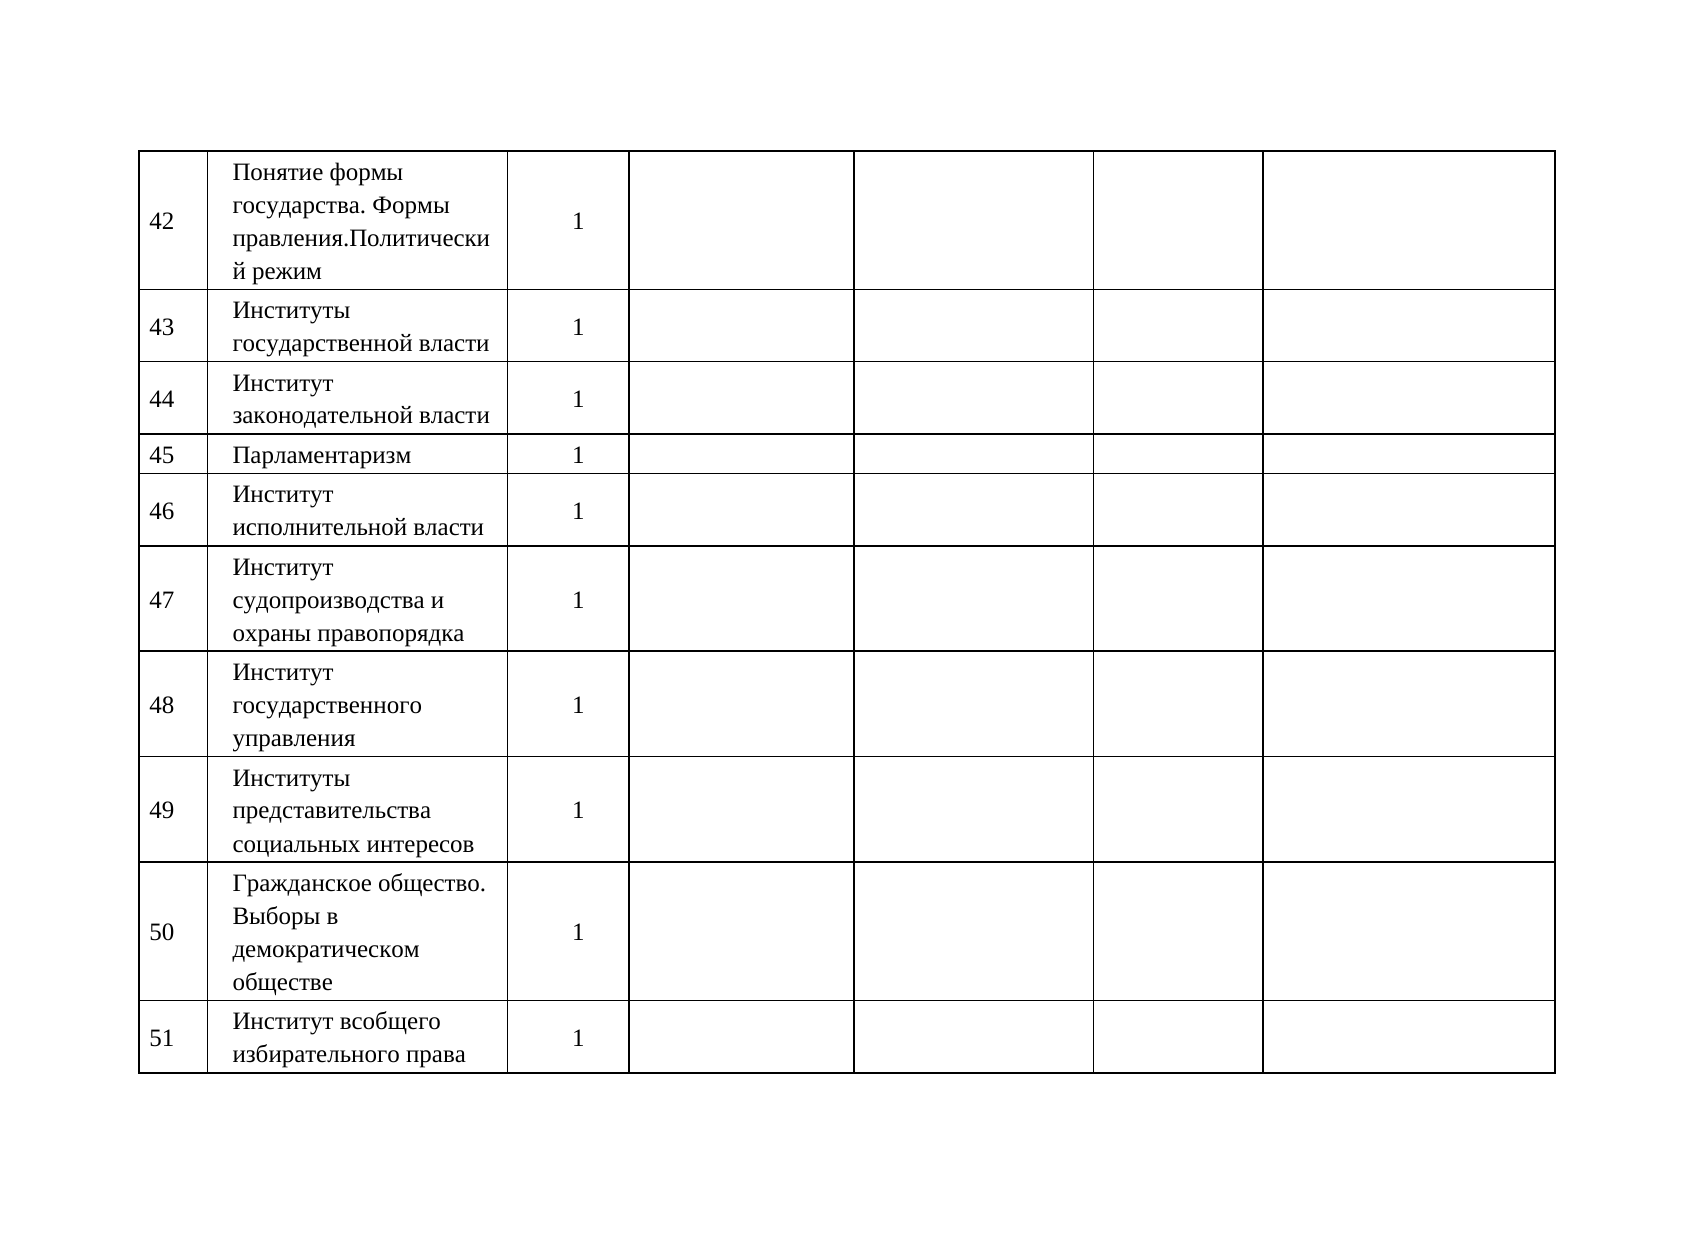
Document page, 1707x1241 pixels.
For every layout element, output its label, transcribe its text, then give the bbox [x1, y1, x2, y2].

table_cell [855, 474, 1093, 545]
table_cell [855, 652, 1093, 756]
table_cell [1264, 474, 1554, 545]
table_cell 1 [508, 652, 628, 756]
table_cell Понятие формы государства. Формы правления.Политический режим [208, 152, 507, 288]
table_cell [855, 290, 1093, 361]
table_cell [855, 1001, 1093, 1072]
table_cell [630, 757, 853, 861]
table_cell [855, 362, 1093, 433]
table_cell 49 [140, 757, 207, 861]
table_cell 1 [508, 152, 628, 288]
table_cell 1 [508, 435, 628, 473]
table_cell [855, 435, 1093, 473]
table_cell 1 [508, 362, 628, 433]
table_cell 50 [140, 863, 207, 1000]
table_cell [1264, 652, 1554, 756]
table_cell [630, 547, 853, 650]
table_cell [1094, 1001, 1262, 1072]
table_cell [1264, 547, 1554, 650]
table_cell [855, 547, 1093, 650]
table_cell [630, 290, 853, 361]
table_cell Институт государственного управления [208, 652, 507, 756]
table_cell 1 [508, 757, 628, 861]
table_cell [630, 1001, 853, 1072]
table_cell [855, 757, 1093, 861]
table_cell [1094, 152, 1262, 288]
table_cell 1 [508, 290, 628, 361]
table_cell [1264, 863, 1554, 1000]
table_cell [1264, 757, 1554, 861]
table_cell [855, 152, 1093, 288]
table_cell Гражданское общество. Выборы в демократическом обществе [208, 863, 507, 1000]
table_cell 51 [140, 1001, 207, 1072]
table_cell Парламентаризм [208, 435, 507, 473]
table_cell 1 [508, 547, 628, 650]
table_cell [1264, 435, 1554, 473]
table_cell 1 [508, 1001, 628, 1072]
table_cell [1094, 652, 1262, 756]
table_cell 1 [508, 863, 628, 1000]
table_cell [1264, 1001, 1554, 1072]
table_cell [1094, 863, 1262, 1000]
table_cell 42 [140, 152, 207, 288]
table_cell 1 [508, 474, 628, 545]
table_cell [630, 652, 853, 756]
table_cell Институт законодательной власти [208, 362, 507, 433]
table_cell 45 [140, 435, 207, 473]
table_cell [1264, 362, 1554, 433]
table_cell [1094, 362, 1262, 433]
table_cell [630, 362, 853, 433]
table_cell [1094, 757, 1262, 861]
table_cell [630, 435, 853, 473]
table_cell [1094, 547, 1262, 650]
table_cell [630, 152, 853, 288]
table_cell 44 [140, 362, 207, 433]
table_cell 47 [140, 547, 207, 650]
table_cell Институт исполнительной власти [208, 474, 507, 545]
table_cell Институты представительства социальных интересов [208, 757, 507, 861]
table_cell [1264, 290, 1554, 361]
table_cell Институты государственной власти [208, 290, 507, 361]
table_cell [1094, 435, 1262, 473]
table_cell Институт судопроизводства и охраны правопорядка [208, 547, 507, 650]
table_cell Институт всобщего избирательного права [208, 1001, 507, 1072]
table_cell [630, 863, 853, 1000]
table_cell [1094, 290, 1262, 361]
table_cell 43 [140, 290, 207, 361]
table_cell 46 [140, 474, 207, 545]
table_cell [1094, 474, 1262, 545]
table_cell [630, 474, 853, 545]
table_cell 48 [140, 652, 207, 756]
table_cell [1264, 152, 1554, 288]
table_cell [855, 863, 1093, 1000]
